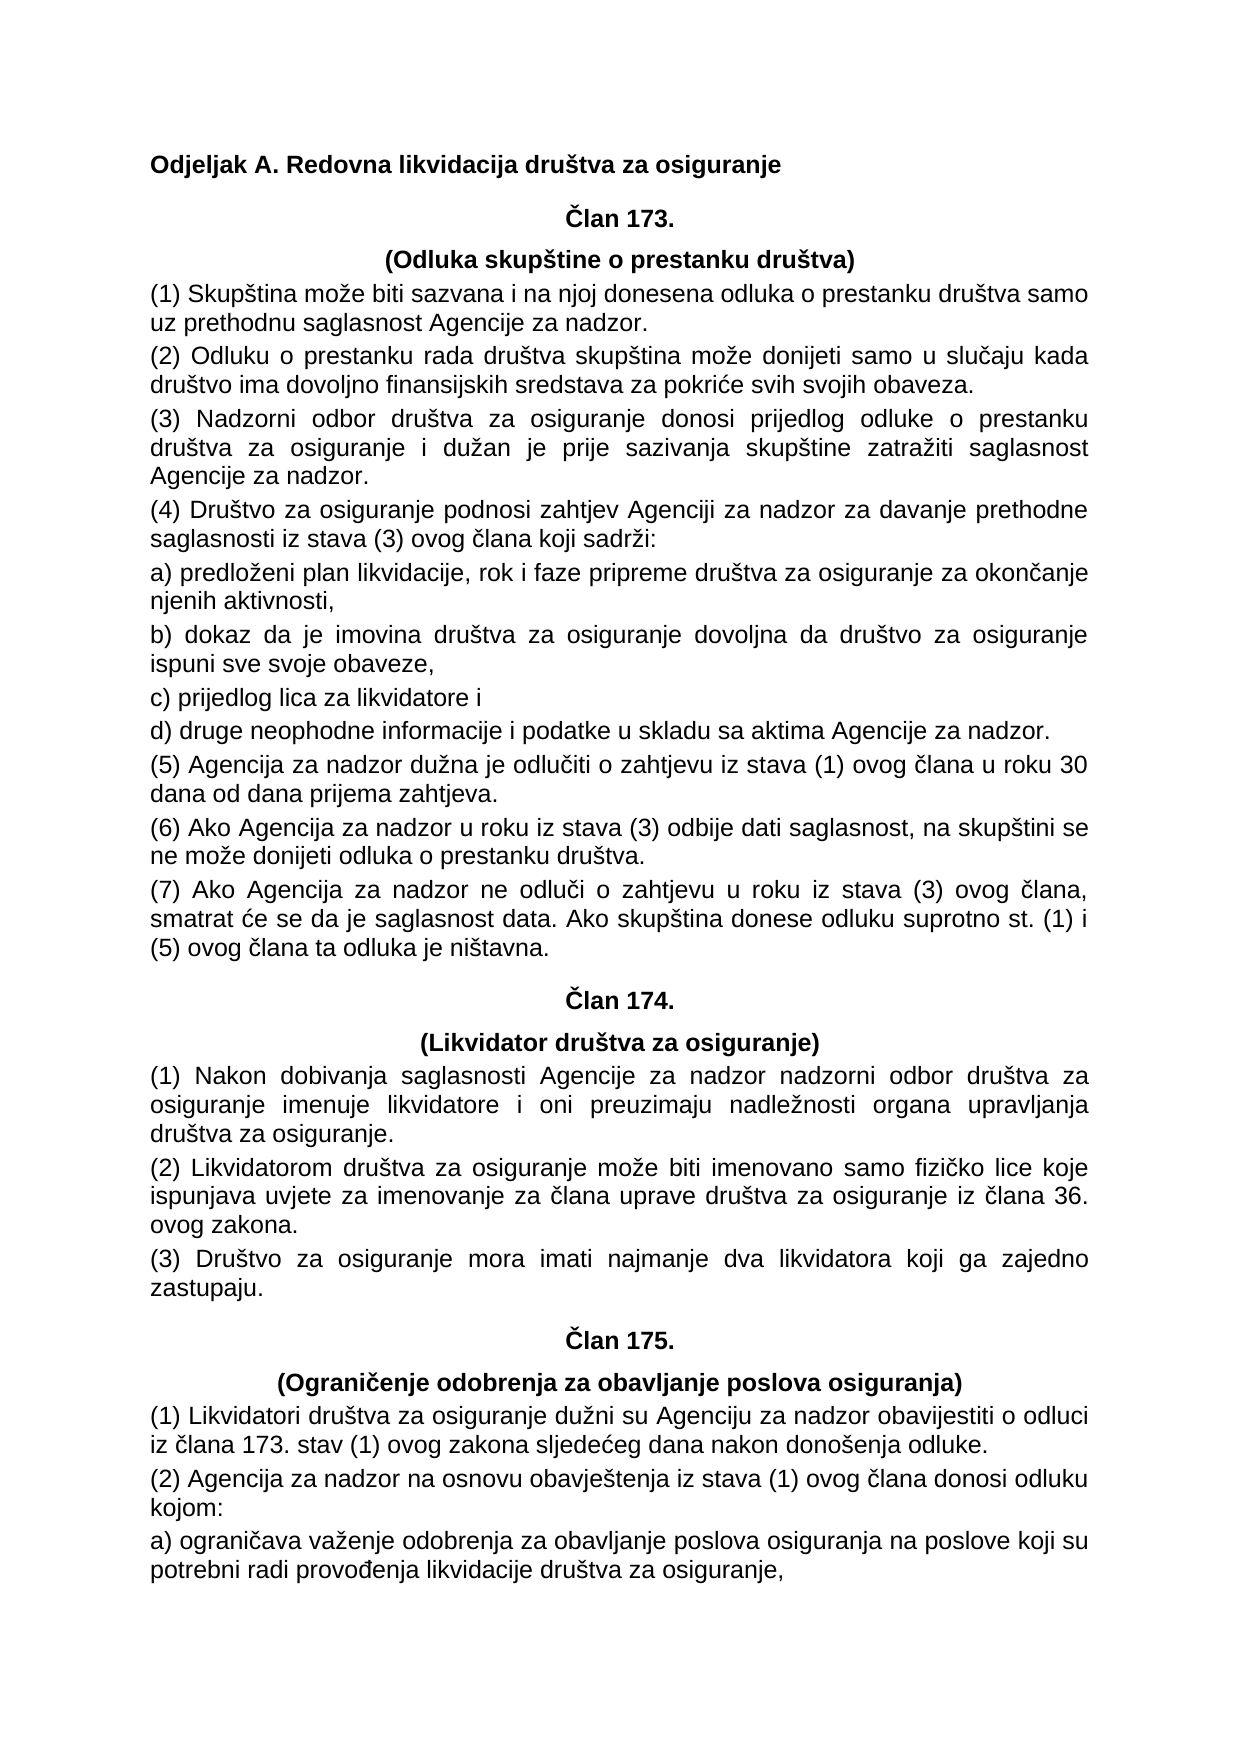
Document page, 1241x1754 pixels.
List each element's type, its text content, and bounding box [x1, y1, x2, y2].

text (1) Likvidatori društva za osiguranje dužni su Agenciju za nadzor obavijestiti o odluci iz člana 173. stav (1) ovog zakona sljedećeg dana nakon donošenja odluke. [150, 1401, 1090, 1459]
text (6) Ako Agencija za nadzor u roku iz stava (3) odbije dati saglasnost, na skupštini se ne može donijeti odluka o prestanku društva. [150, 812, 1090, 870]
text Odjeljak A. Redovna likvidacija društva za osiguranje [150, 150, 1090, 179]
text (2) Odluku o prestanku rada društva skupština može donijeti samo u slučaju kada društvo ima dovoljno finansijskih sredstava za pokriće svih svojih obaveza. [150, 341, 1090, 399]
text (2) Likvidatorom društva za osiguranje može biti imenovano samo fizičko lice koje ispunjava uvjete za imenovanje za člana uprave društva za osiguranje iz člana 36. ovog zakona. [150, 1152, 1090, 1239]
text (5) Agencija za nadzor dužna je odlučiti o zahtjevu iz stava (1) ovog člana u roku 30 dana od dana prijema zahtjeva. [150, 750, 1090, 807]
text b) dokaz da je imovina društva za osiguranje dovoljna da društvo za osiguranje ispuni sve svoje obaveze, [150, 620, 1090, 677]
text a) predloženi plan likvidacije, rok i faze pripreme društva za osiguranje za okončanje njenih aktivnosti, [150, 557, 1090, 615]
text Član 173. [150, 204, 1090, 232]
text (4) Društvo za osiguranje podnosi zahtjev Agenciji za nadzor za davanje prethodne saglasnosti iz stava (3) ovog člana koji sadrži: [150, 495, 1090, 552]
text (1) Nakon dobivanja saglasnosti Agencije za nadzor nadzorni odbor društva za osiguranje imenuje likvidatore i oni preuzimaju nadležnosti organa upravljanja društva za osiguranje. [150, 1061, 1090, 1147]
text (2) Agencija za nadzor na osnovu obavještenja iz stava (1) ovog člana donosi odluku kojom: [150, 1464, 1090, 1521]
text c) prijedlog lica za likvidatore i [150, 682, 1090, 711]
text (Ograničenje odobrenja za obavljanje poslova osiguranja) [150, 1367, 1090, 1396]
text d) druge neophodne informacije i podatke u skladu sa aktima Agencije za nadzor. [150, 716, 1090, 745]
text (1) Skupština može biti sazvana i na njoj donesena odluka o prestanku društva samo uz prethodnu saglasnost Agencije za nadzor. [150, 279, 1090, 336]
text Član 174. [150, 986, 1090, 1015]
text (7) Ako Agencija za nadzor ne odluči o zahtjevu u roku iz stava (3) ovog člana, smatrat će se da je saglasnost data. Ako skupština donese odluku suprotno st. (1) i (5) ovog člana ta odluka je ništavna. [150, 875, 1090, 961]
text a) ograničava važenje odobrenja za obavljanje poslova osiguranja na poslove koji su potrebni radi provođenja likvidacije društva za osiguranje, [150, 1526, 1090, 1584]
text Član 175. [150, 1326, 1090, 1355]
text (Likvidator društva za osiguranje) [150, 1027, 1090, 1056]
text (Odluka skupštine o prestanku društva) [150, 245, 1090, 274]
text (3) Nadzorni odbor društva za osiguranje donosi prijedlog odluke o prestanku društva za osiguranje i dužan je prije sazivanja skupštine zatražiti saglasnost Agencije za nadzor. [150, 404, 1090, 490]
text (3) Društvo za osiguranje mora imati najmanje dva likvidatora koji ga zajedno zastupaju. [150, 1244, 1090, 1301]
